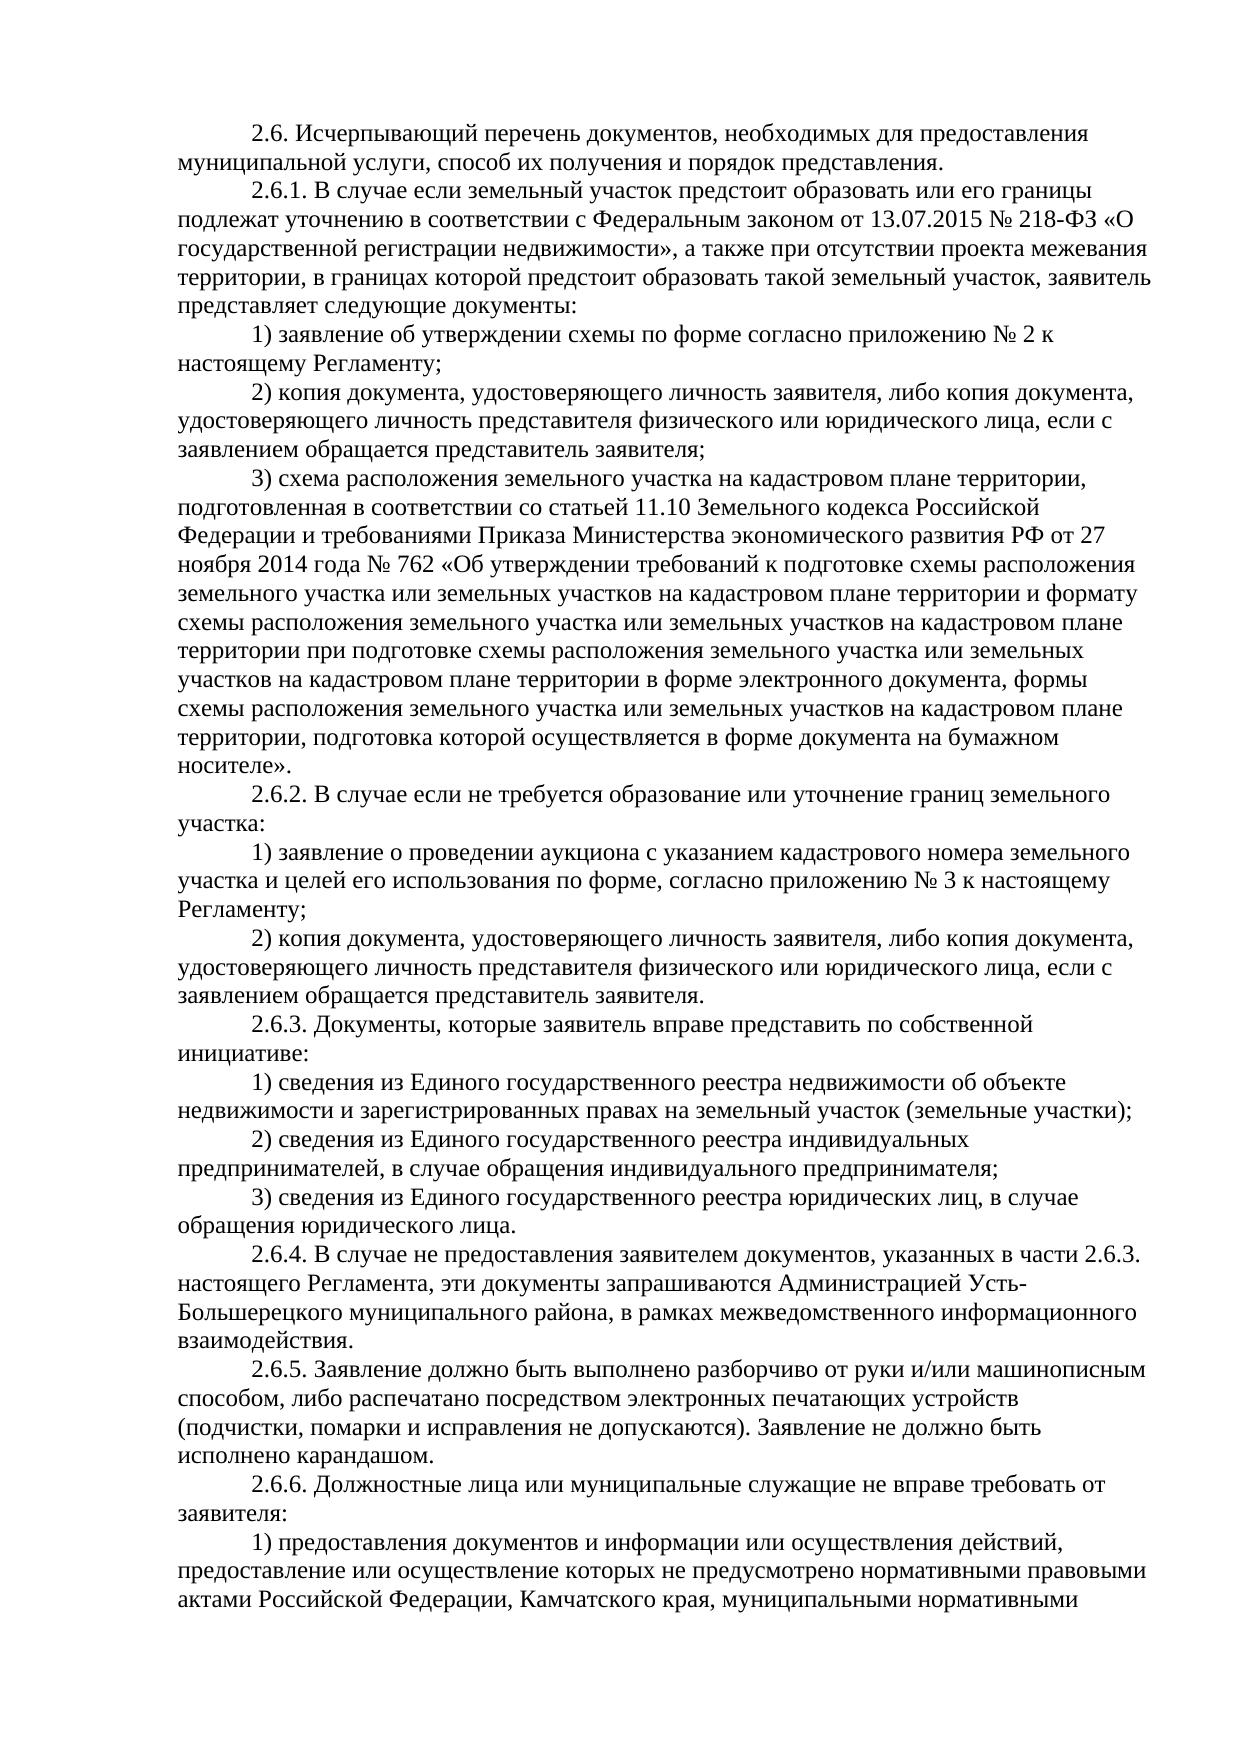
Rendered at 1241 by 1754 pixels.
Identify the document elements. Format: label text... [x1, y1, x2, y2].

text 2.6.2. В случае если не требуется образование или уточнение границ земельного участка: [177, 779, 1152, 837]
text 2) сведения из Единого государственного реестра индивидуальных предпринимателей, в случае обращения индивидуального предпринимателя; [177, 1124, 1152, 1182]
text 2.6.5. Заявление должно быть выполнено разборчиво от руки и/или машинописным способом, либо распечатано посредством электронных печатающих устройств (подчистки, помарки и исправления не допускаются). Заявление не должно быть исполнено карандашом. [177, 1354, 1152, 1469]
text 2.6. Исчерпывающий перечень документов, необходимых для предоставления муниципальной услуги, способ их получения и порядок представления. [177, 118, 1152, 176]
text 1) заявление о проведении аукциона с указанием кадастрового номера земельного участка и целей его использования по форме, согласно приложению № 3 к настоящему Регламенту; [177, 837, 1152, 923]
text 2.6.3. Документы, которые заявитель вправе представить по собственной инициативе: [177, 1009, 1152, 1067]
text 2.6.4. В случае не предоставления заявителем документов, указанных в части 2.6.3. настоящего Регламента, эти документы запрашиваются Администрацией Усть-Большерецкого муниципального района, в рамках межведомственного информационного взаимодействия. [177, 1239, 1152, 1354]
text 3) сведения из Единого государственного реестра юридических лиц, в случае обращения юридического лица. [177, 1182, 1152, 1239]
text 2.6.1. В случае если земельный участок предстоит образовать или его границы подлежат уточнению в соответствии с Федеральным законом от 13.07.2015 № 218-ФЗ «О государственной регистрации недвижимости», а также при отсутствии проекта межевания территории, в границах которой предстоит образовать такой земельный участок, заявитель представляет следующие документы: [177, 176, 1152, 319]
text 1) заявление об утверждении схемы по форме согласно приложению № 2 к настоящему Регламенту; [177, 319, 1152, 377]
text 2.6.6. Должностные лица или муниципальные служащие не вправе требовать от заявителя: [177, 1469, 1152, 1527]
text 2) копия документа, удостоверяющего личность заявителя, либо копия документа, удостоверяющего личность представителя физического или юридического лица, если с заявлением обращается представитель заявителя. [177, 923, 1152, 1009]
text 2) копия документа, удостоверяющего личность заявителя, либо копия документа, удостоверяющего личность представителя физического или юридического лица, если с заявлением обращается представитель заявителя; [177, 377, 1152, 463]
text 1) сведения из Единого государственного реестра недвижимости об объекте недвижимости и зарегистрированных правах на земельный участок (земельные участки); [177, 1067, 1152, 1124]
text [177, 1527, 1152, 1613]
text 3) схема расположения земельного участка на кадастровом плане территории, подготовленная в соответствии со статьей 11.10 Земельного кодекса Российской Федерации и требованиями Приказа Министерства экономического развития РФ от 27 ноября 2014 года № 762 «Об утверждении требований к подготовке схемы расположения земельного участка или земельных участков на кадастровом плане территории и формату схемы расположения земельного участка или земельных участков на кадастровом плане территории при подготовке схемы расположения земельного участка или земельных участков на кадастровом плане территории в форме электронного документа, формы схемы расположения земельного участка или земельных участков на кадастровом плане территории, подготовка которой осуществляется в форме документа на бумажном носителе». [177, 463, 1152, 779]
